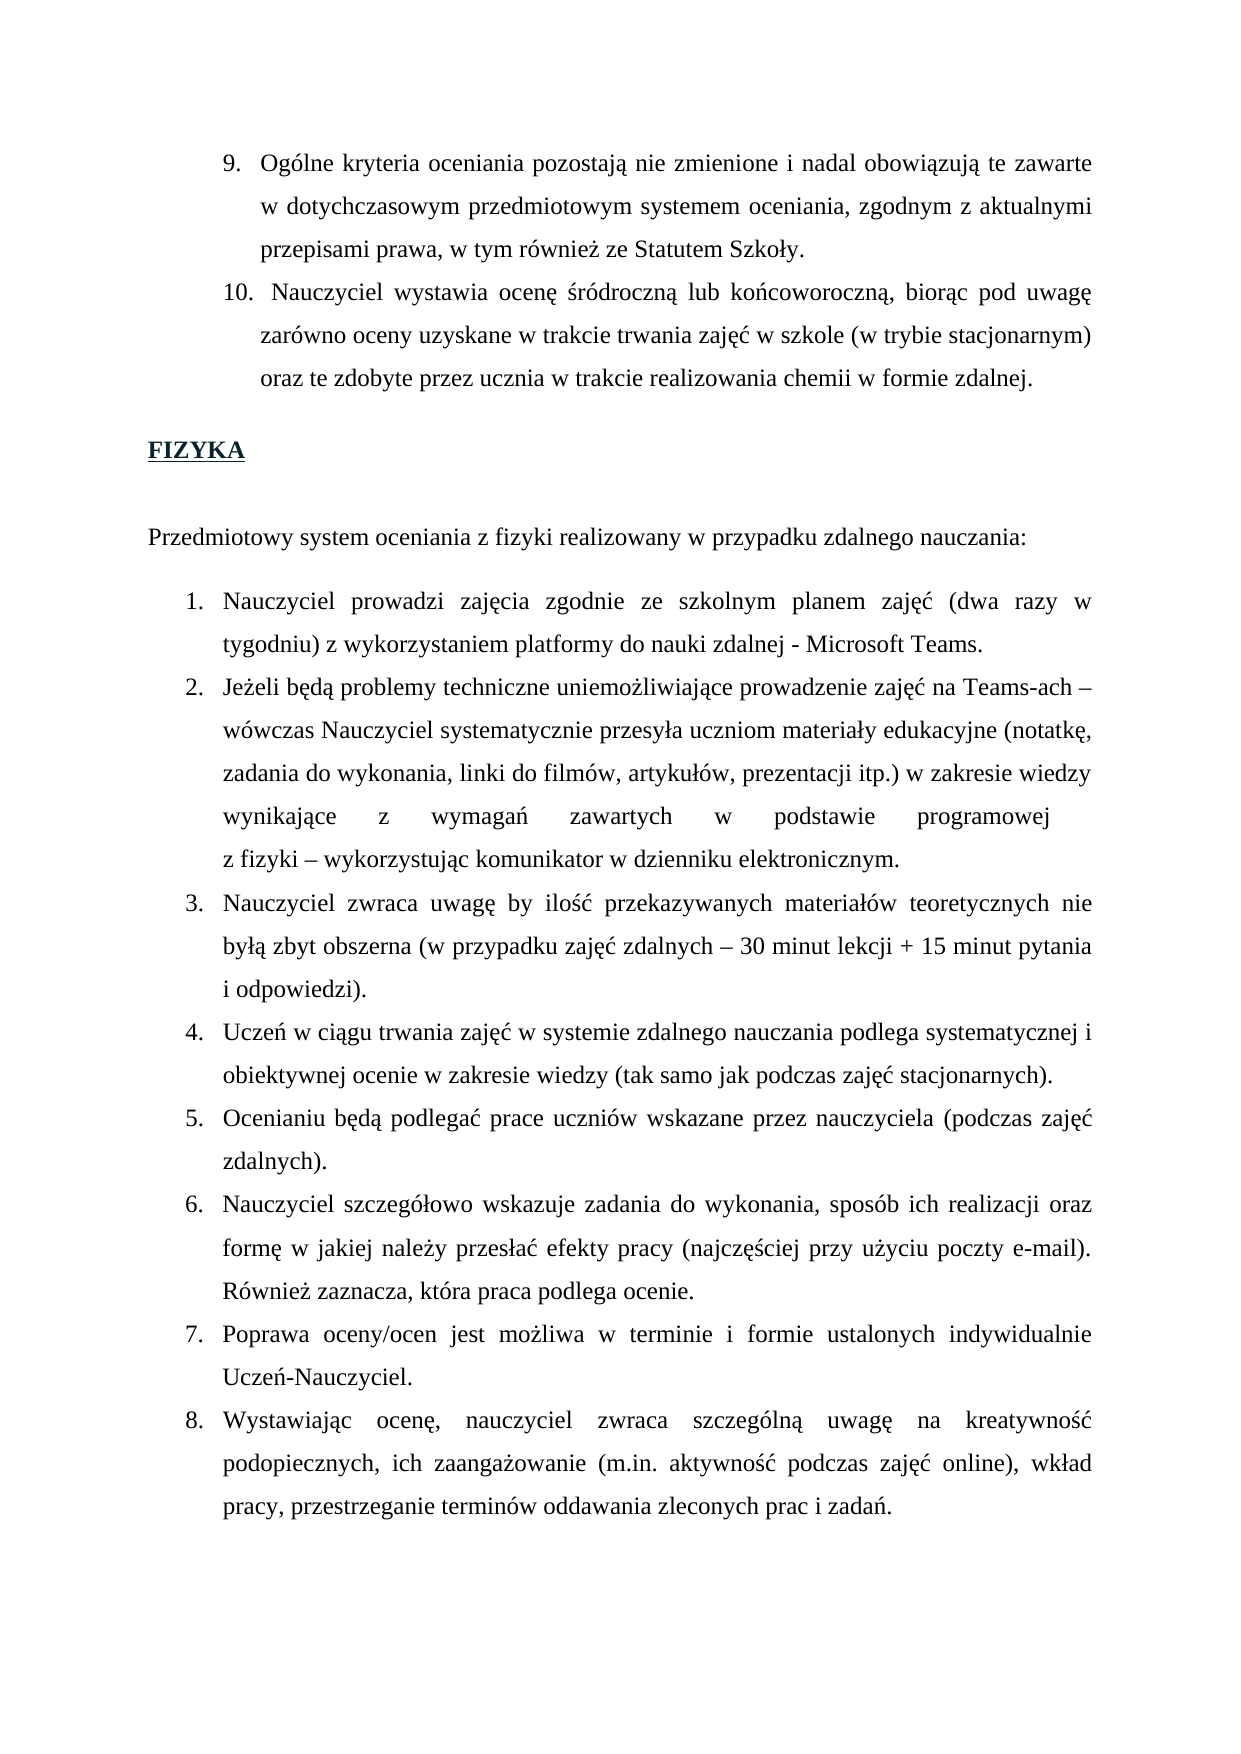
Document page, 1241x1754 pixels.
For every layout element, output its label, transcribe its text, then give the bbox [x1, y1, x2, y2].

list Nauczyciel prowadzi zajęcia zgodnie ze szkolnym planem zajęć (dwa razy w tygodniu) z wykorzystaniem platformy do nauki zdalnej - Microsoft Teams. [185, 586, 1093, 658]
list Nauczyciel wystawia ocenę śródroczną lub końcoworoczną, biorąc pod uwagę zarówno oceny uzyskane w trakcie trwania zajęć w szkole (w trybie stacjonarnym) oraz te zdobyte przez ucznia w trakcie realizowania chemii w formie zdalnej. [223, 277, 1093, 392]
text FIZYKA [148, 436, 1093, 464]
list Nauczyciel zwraca uwagę by ilość przekazywanych materiałów teoretycznych nie byłą zbyt obszerna (w przypadku zajęć zdalnych – 30 minut lekcji + 15 minut pytania i odpowiedzi). [185, 888, 1093, 1003]
text Przedmiotowy system oceniania z fizyki realizowany w przypadku zdalnego nauczania: [148, 522, 1093, 551]
list Ocenianiu będą podlegać prace uczniów wskazane przez nauczyciela (podczas zajęć zdalnych). [185, 1103, 1093, 1175]
list Wystawiając ocenę, nauczyciel zwraca szczególną uwagę na kreatywność podopiecznych, ich zaangażowanie (m.in. aktywność podczas zajęć online), wkład pracy, przestrzeganie terminów oddawania zleconych prac i zadań. [185, 1405, 1093, 1520]
list Jeżeli będą problemy techniczne uniemożliwiające prowadzenie zajęć na Teams-ach – wówczas Nauczyciel systematycznie przesyła uczniom materiały edukacyjne (notatkę, zadania do wykonania, linki do filmów, artykułów, prezentacji itp.) w zakresie wiedzy wynikające z wymagań zawartych w podstawie programowej z fizyki – wykorzystując komunikator w dzienniku elektronicznym. [185, 672, 1093, 873]
list Nauczyciel szczegółowo wskazuje zadania do wykonania, sposób ich realizacji oraz formę w jakiej należy przesłać efekty pracy (najczęściej przy użyciu poczty e-mail). Również zaznacza, która praca podlega ocenie. [185, 1189, 1093, 1304]
list Uczeń w ciągu trwania zajęć w systemie zdalnego nauczania podlega systematycznej i obiektywnej ocenie w zakresie wiedzy (tak samo jak podczas zajęć stacjonarnych). [185, 1017, 1093, 1089]
list Ogólne kryteria oceniania pozostają nie zmienione i nadal obowiązują te zawarte w dotychczasowym przedmiotowym systemem oceniania, zgodnym z aktualnymi przepisami prawa, w tym również ze Statutem Szkoły. [223, 148, 1093, 263]
list Poprawa oceny/ocen jest możliwa w terminie i formie ustalonych indywidualnie Uczeń-Nauczyciel. [185, 1319, 1093, 1391]
